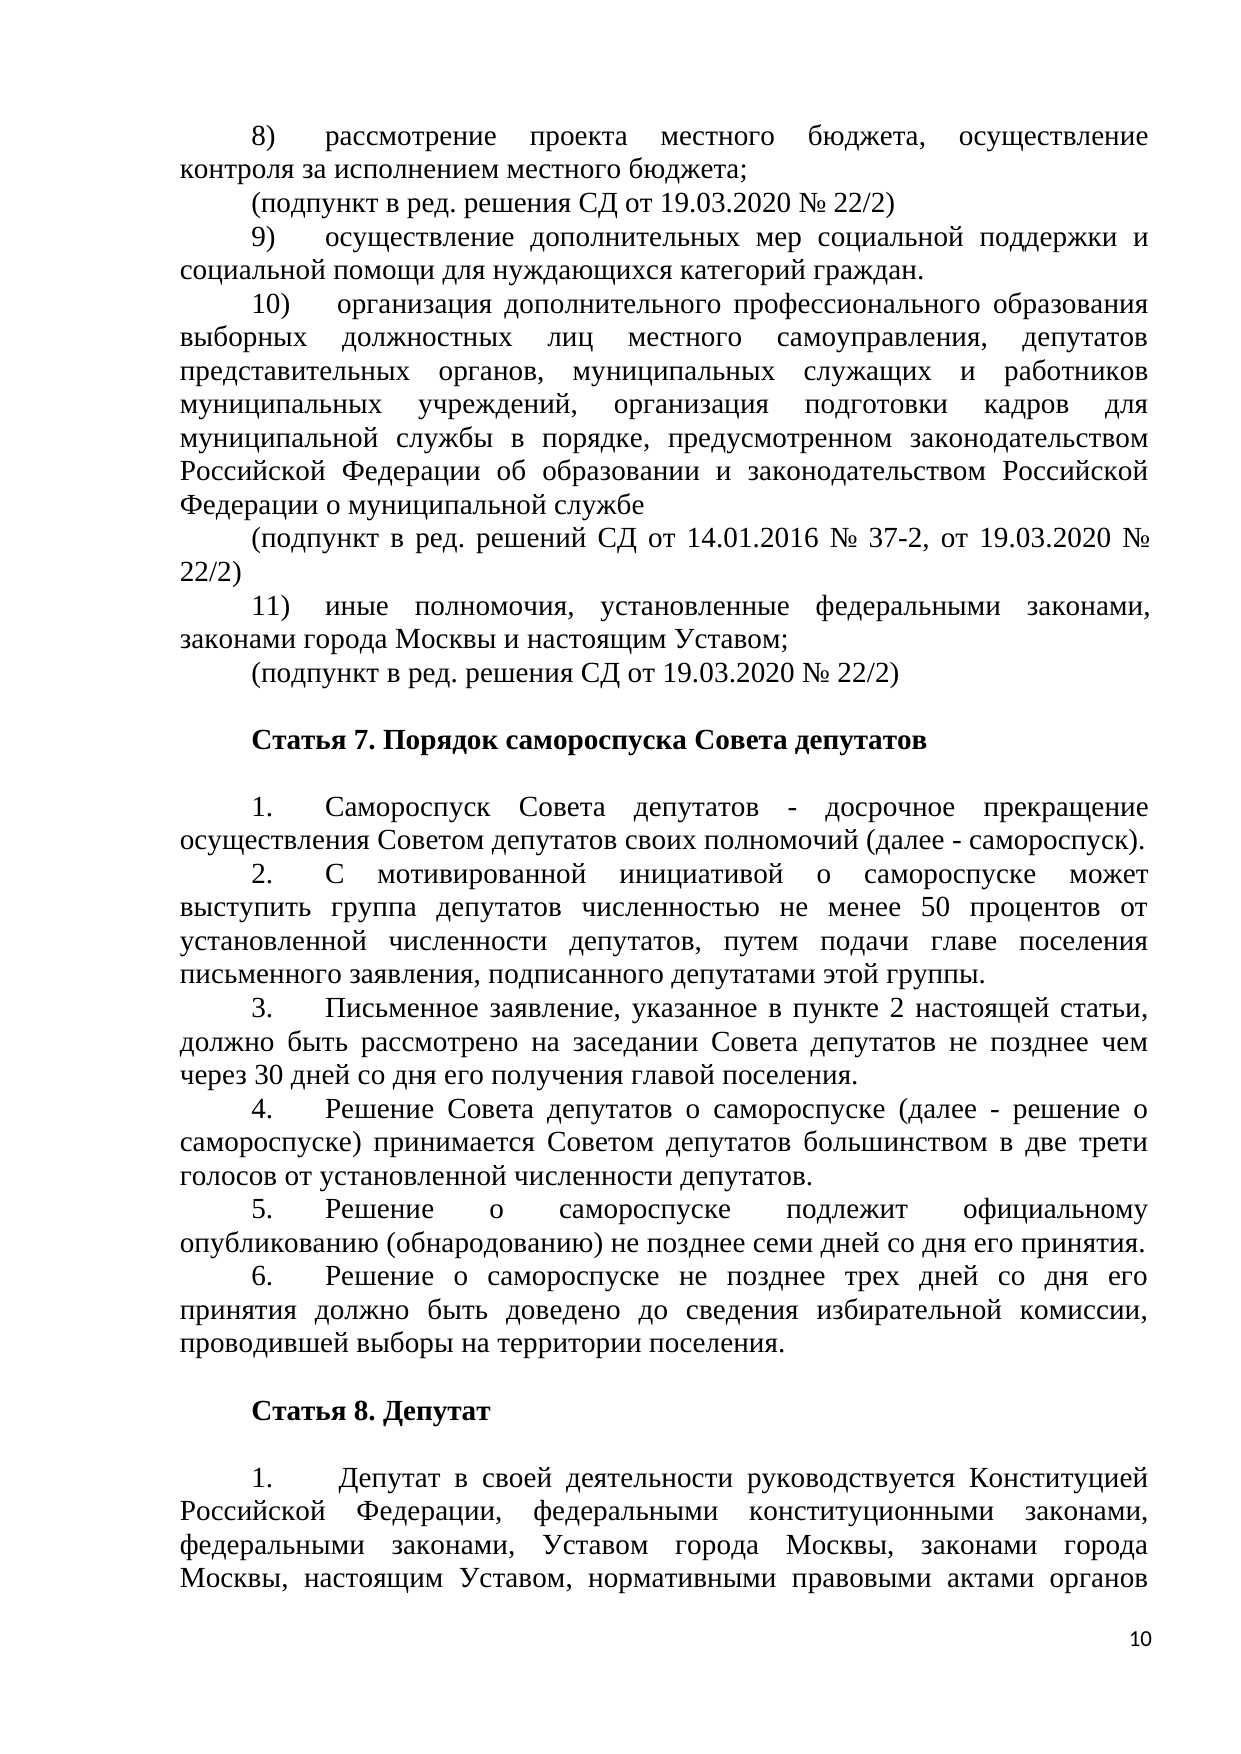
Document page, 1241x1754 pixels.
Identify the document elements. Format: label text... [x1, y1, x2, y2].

text Статья 8. Депутат [179, 1393, 1152, 1426]
text Статья 7. Порядок самороспуска Совета депутатов [179, 722, 1152, 755]
list организация дополнительного профессионального образования выборных должностных лиц местного самоуправления, депутатов представительных органов, муниципальных служащих и работников муниципальных учреждений, организация подготовки кадров для муниципальной службы в порядке, предусмотренном законодательством Российской Федерации об образовании и законодательством Российской Федерации о муниципальной службе [179, 286, 1149, 521]
text (подпункт в ред. решения СД от 19.03.2020 № 22/2) [179, 185, 1152, 219]
list осуществление дополнительных мер социальной поддержки и социальной помощи для нуждающихся категорий граждан. [179, 219, 1149, 286]
list Самороспуск Совета депутатов - досрочное прекращение осуществления Советом депутатов своих полномочий (далее - самороспуск). [179, 789, 1149, 856]
list рассмотрение проекта местного бюджета, осуществление контроля за исполнением местного бюджета; [179, 118, 1149, 185]
text (подпункт в ред. решения СД от 19.03.2020 № 22/2) [179, 655, 1152, 688]
list Письменное заявление, указанное в пункте 2 настоящей статьи, должно быть рассмотрено на заседании Совета депутатов не позднее чем через 30 дней со дня его получения главой поселения. [179, 990, 1149, 1091]
list С мотивированной инициативой о самороспуске может выступить группа депутатов численностью не менее 50 процентов от установленной численности депутатов, путем подачи главе поселения письменного заявления, подписанного депутатами этой группы. [179, 856, 1149, 990]
text (подпункт в ред. решений СД от 14.01.2016 № 37-2, от 19.03.2020 № 22/2) [179, 521, 1152, 588]
list Решение Совета депутатов о самороспуске (далее - решение о самороспуске) принимается Советом депутатов большинством в две трети голосов от установленной численности депутатов. [179, 1091, 1149, 1191]
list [179, 1460, 1149, 1594]
list Решение о самороспуске не позднее трех дней со дня его принятия должно быть доведено до сведения избирательной комиссии, проводившей выборы на территории поселения. [179, 1258, 1149, 1359]
list иные полномочия, установленные федеральными законами, законами города Москвы и настоящим Уставом; [179, 588, 1152, 655]
list Решение о самороспуске подлежит официальному опубликованию (обнародованию) не позднее семи дней со дня его принятия. [179, 1191, 1149, 1258]
